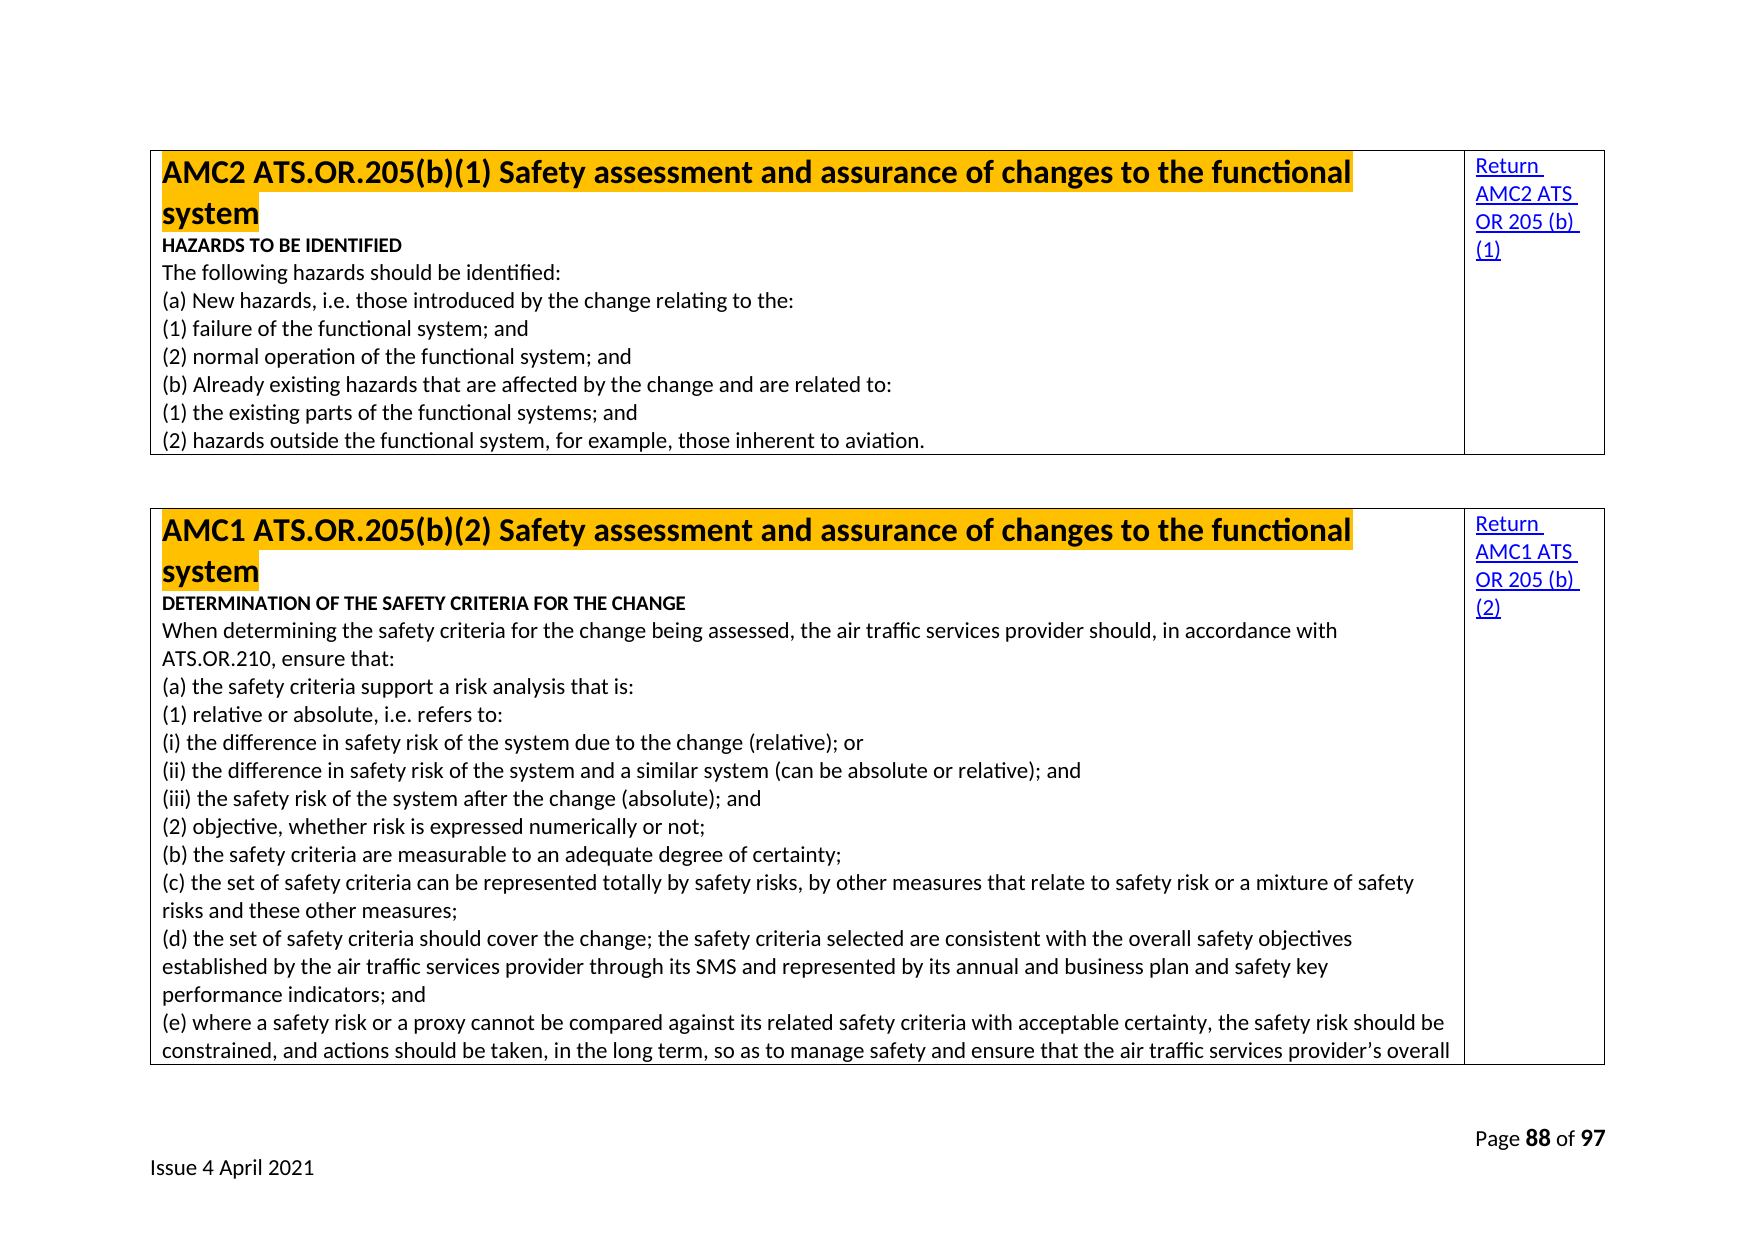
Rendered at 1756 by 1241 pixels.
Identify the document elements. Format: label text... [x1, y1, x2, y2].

table_header Return AMC2 ATS OR 205 (b) (1) [1465, 151, 1604, 454]
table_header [1465, 509, 1604, 1064]
table_header AMC2 ATS.OR.205(b)(1) Safety assessment and assurance of changes to the functional system HAZARDS TO BE IDENTIFIED The following hazards should be identified: (a) New hazards, i.e. those introduced by the change relating to the: (1) failure of the functional system; and (2) normal operation of the functional system; and (b) Already existing hazards that are affected by the change and are related to: (1) the existing parts of the functional systems; and (2) hazards outside the functional system, for example, those inherent to aviation. [151, 151, 1464, 454]
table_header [151, 509, 1464, 1064]
